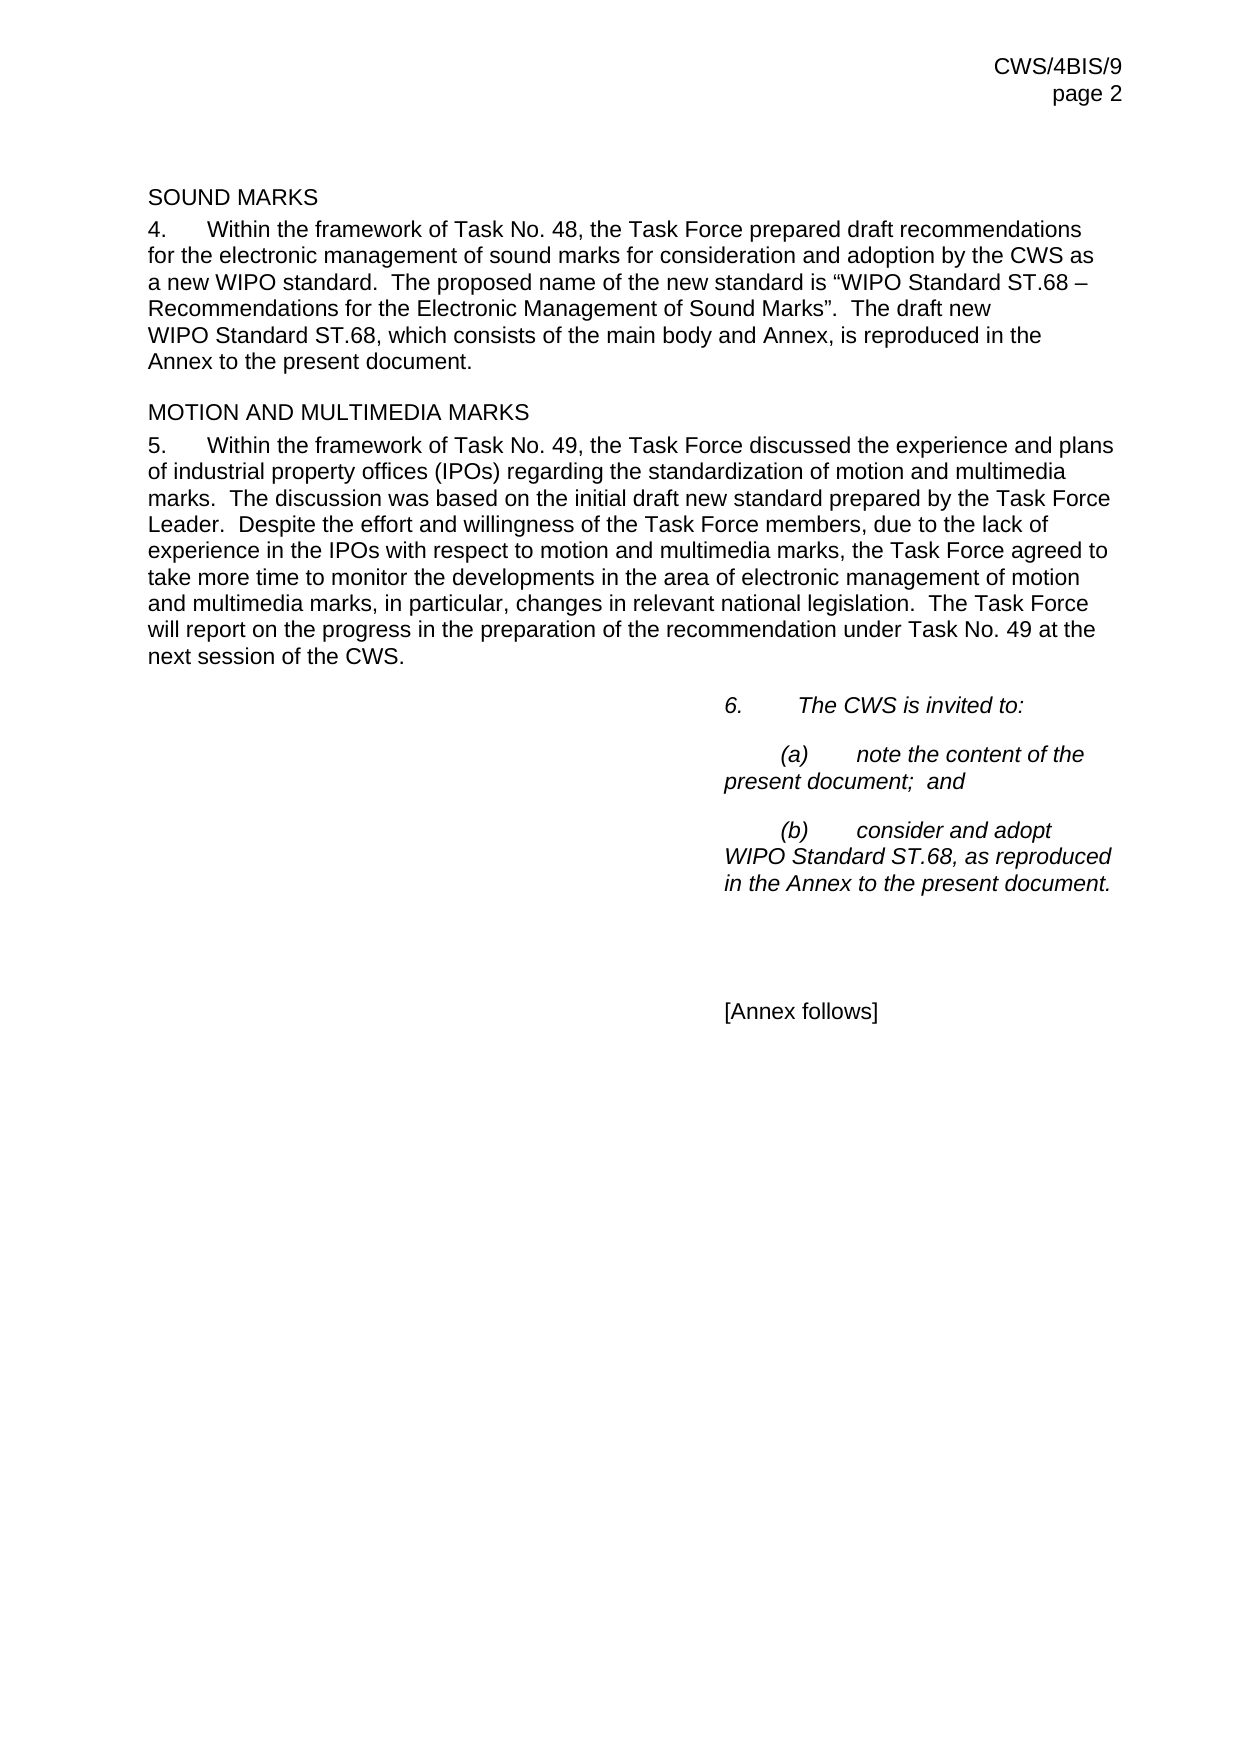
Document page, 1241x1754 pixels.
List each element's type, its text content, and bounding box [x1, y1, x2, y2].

subtitle Sound marks [148, 183, 1122, 210]
text [Annex follows] [724, 998, 1122, 1024]
text Within the framework of Task No. 49, the Task Force discussed the experience and plans of industrial property offices (IPOs) regarding the standardization of motion and multimedia marks. The discussion was based on the initial draft new standard prepared by the Task Force Leader. Despite the effort and willingness of the Task Force members, due to the lack of experience in the IPOs with respect to motion and multimedia marks, the Task Force agreed to take more time to monitor the developments in the area of electronic management of motion and multimedia marks, in particular, changes in relevant national legislation. The Task Force will report on the progress in the preparation of the recommendation under Task No. 49 at the next session of the CWS. [148, 432, 1122, 669]
subtitle Motion and multimedia marks [148, 399, 1122, 426]
text Within the framework of Task No. 48, the Task Force prepared draft recommendations for the electronic management of sound marks for consideration and adoption by the CWS as a new WIPO standard. The proposed name of the new standard is “WIPO Standard ST.68 – Recommendations for the Electronic Management of Sound Marks”. The draft new WIPO Standard ST.68, which consists of the main body and Annex, is reproduced in the Annex to the present document. [148, 216, 1107, 374]
list note the content of the present document; and [724, 741, 1122, 794]
list consider and adopt WIPO Standard ST.68, as reproduced in the Annex to the present document. [724, 817, 1122, 896]
text The CWS is invited to: [724, 692, 1122, 718]
